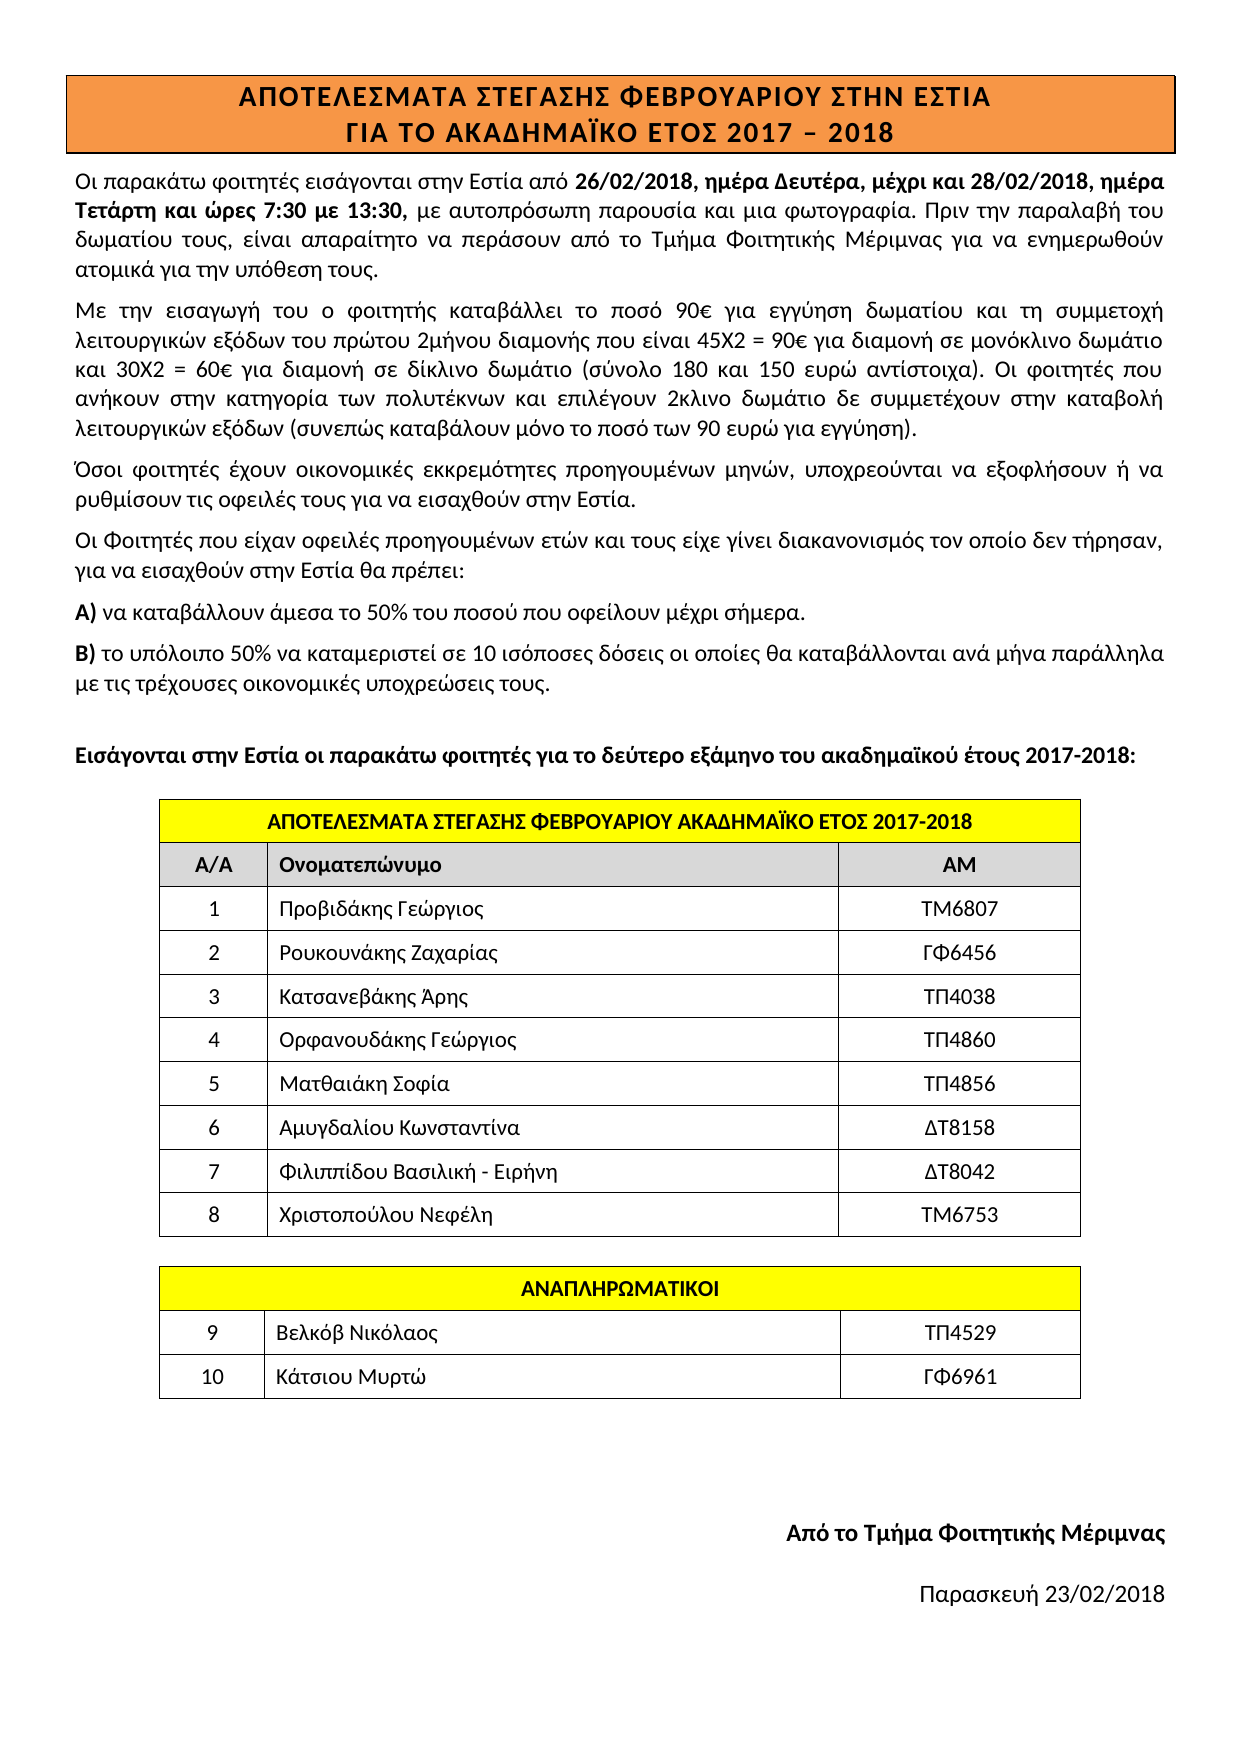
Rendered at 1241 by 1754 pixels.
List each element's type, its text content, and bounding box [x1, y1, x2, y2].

table_header ΑΠΟΤΕΛΕΣΜΑΤΑ ΣΤΕΓΑΣΗΣ ΦΕΒΡΟΥΑΡΙΟΥ ΑΚΑΔΗΜΑΪΚΟ ΕΤΟΣ 2017-2018 [160, 800, 1080, 842]
table_cell ΓΦ6961 [841, 1355, 1080, 1397]
text Εισάγονται στην Εστία οι παρακάτω φοιτητές για το δεύτερο εξάμηνο του ακαδημαϊκού έτους 2017-2018: [75, 740, 1165, 769]
table_cell Ματθαιάκη Σοφία [268, 1062, 838, 1105]
table_cell 4 [160, 1018, 267, 1061]
table_cell ΤΜ6753 [839, 1193, 1080, 1236]
table_cell Κατσανεβάκης Άρης [268, 975, 838, 1017]
table_cell Αμυγδαλίου Κωνσταντίνα [268, 1106, 838, 1148]
table_cell ΓΦ6456 [839, 931, 1080, 973]
table_cell Προβιδάκης Γεώργιος [268, 887, 838, 930]
table_cell Φιλιππίδου Βασιλική - Ειρήνη [268, 1150, 838, 1192]
table_cell 3 [160, 975, 267, 1017]
table_cell 8 [160, 1193, 267, 1236]
table_cell 9 [160, 1311, 264, 1354]
table_header ΑΝΑΠΛΗΡΩΜΑΤΙΚΟΙ [160, 1267, 1080, 1310]
table_cell Κάτσιου Μυρτώ [265, 1355, 840, 1397]
table_cell ΤΜ6807 [839, 887, 1080, 930]
text ΑΠΟΤΕΛΕΣΜΑΤΑ ΣΤΕΓΑΣΗΣ ΦΕΒΡΟΥΑΡΙΟΥ ΣΤΗΝ ΕΣΤΙΑ ΓΙΑ ΤΟ ΑΚΑΔΗΜΑΪΚΟ ΕΤΟΣ 2017 – 2018 [67, 76, 1174, 152]
table_cell 2 [160, 931, 267, 973]
text Με την εισαγωγή του ο φοιτητής καταβάλλει το ποσό 90€ για εγγύηση δωματίου και τη συμμετοχή λειτουργικών εξόδων του πρώτου 2μήνου διαμονής που είναι 45X2 = 90€ για διαμονή σε μονόκλινο δωμάτιο και 30X2 = 60€ για διαμονή σε δίκλινο δωμάτιο (σύνολο 180 και 150 ευρώ αντίστοιχα). Οι φοιτητές που ανήκουν στην κατηγορία των πολυτέκνων και επιλέγουν 2κλινο δωμάτιο δε συμμετέχουν στην καταβολή λειτουργικών εξόδων (συνεπώς καταβάλουν μόνο το ποσό των 90 ευρώ για εγγύηση). [75, 296, 1165, 442]
table_cell ΤΠ4860 [839, 1018, 1080, 1061]
text Από το Τμήμα Φοιτητικής Μέριμνας [75, 1517, 1165, 1547]
table_cell 7 [160, 1150, 267, 1192]
table_cell Βελκόβ Νικόλαος [265, 1311, 840, 1354]
table_cell ΔΤ8042 [839, 1150, 1080, 1192]
table_cell 6 [160, 1106, 267, 1148]
table_cell ΑΜ [839, 843, 1080, 886]
table_cell ΤΠ4038 [839, 975, 1080, 1017]
text Οι παρακάτω φοιτητές εισάγονται στην Εστία από 26/02/2018, ημέρα Δευτέρα, μέχρι και 28/02/2018, ημέρα Τετάρτη και ώρες 7:30 με 13:30, με αυτοπρόσωπη παρουσία και μια φωτογραφία. Πριν την παραλαβή του δωματίου τους, είναι απαραίτητο να περάσουν από το Τμήμα Φοιτητικής Μέριμνας για να ενημερωθούν ατομικά για την υπόθεση τους. [75, 166, 1165, 283]
text Παρασκευή 23/02/2018 [75, 1578, 1165, 1608]
table_cell Α/Α [160, 843, 267, 886]
table_cell Ρουκουνάκης Ζαχαρίας [268, 931, 838, 973]
table_cell ΤΠ4529 [841, 1311, 1080, 1354]
table_cell 5 [160, 1062, 267, 1105]
table_cell 10 [160, 1355, 264, 1397]
text Α) να καταβάλλουν άμεσα το 50% του ποσού που οφείλουν μέχρι σήμερα. [75, 597, 1165, 626]
table_cell 1 [160, 887, 267, 930]
table_cell Ορφανουδάκης Γεώργιος [268, 1018, 838, 1061]
table_cell Χριστοπούλου Νεφέλη [268, 1193, 838, 1236]
table_cell ΔΤ8158 [839, 1106, 1080, 1148]
text Όσοι φοιτητές έχουν οικονομικές εκκρεμότητες προηγουμένων μηνών, υποχρεούνται να εξοφλήσουν ή να ρυθμίσουν τις οφειλές τους για να εισαχθούν στην Εστία. [75, 454, 1165, 513]
text Οι Φοιτητές που είχαν οφειλές προηγουμένων ετών και τους είχε γίνει διακανονισμός τον οποίο δεν τήρησαν, για να εισαχθούν στην Εστία θα πρέπει: [75, 526, 1165, 584]
text Β) το υπόλοιπο 50% να καταμεριστεί σε 10 ισόποσες δόσεις οι οποίες θα καταβάλλονται ανά μήνα παράλληλα με τις τρέχουσες οικονομικές υποχρεώσεις τους. [75, 638, 1165, 697]
table_cell ΤΠ4856 [839, 1062, 1080, 1105]
table_cell Ονοματεπώνυμο [268, 843, 838, 886]
